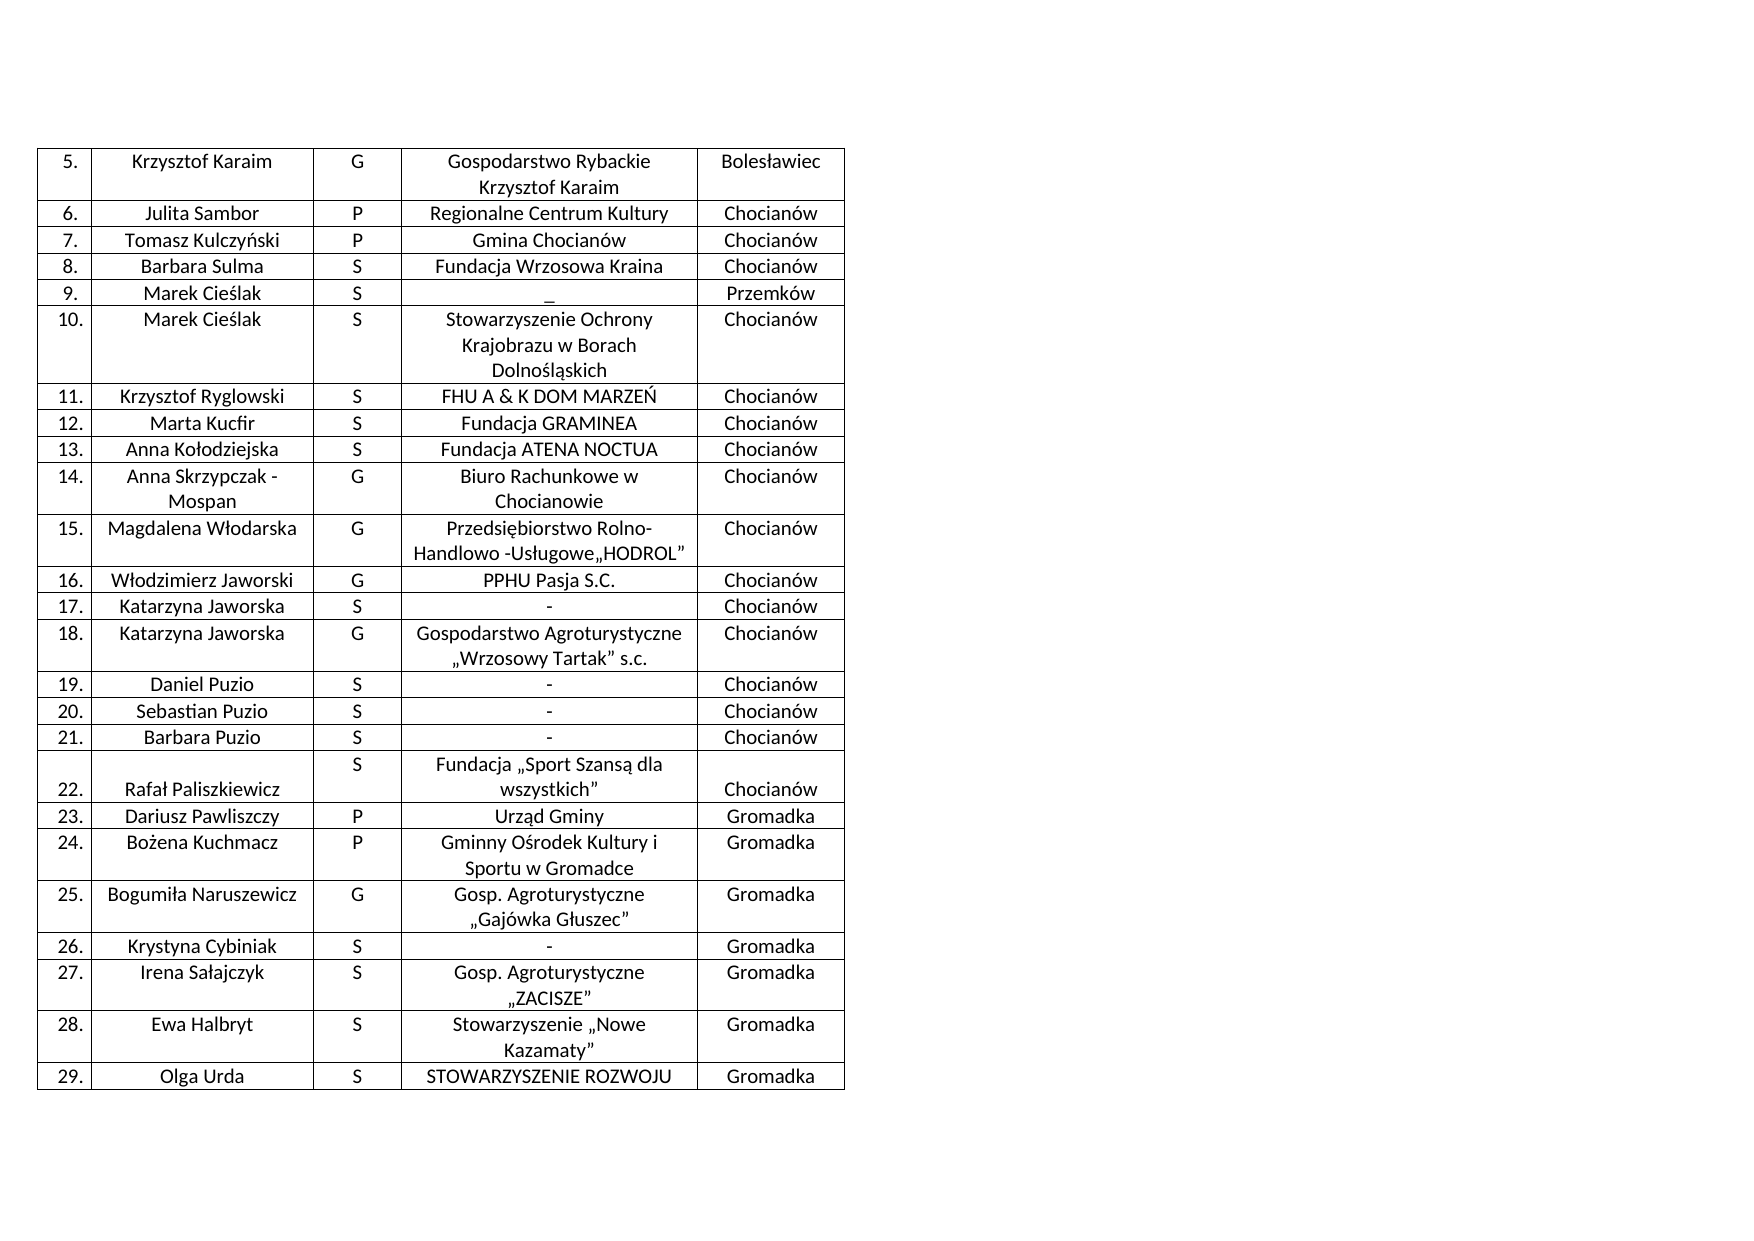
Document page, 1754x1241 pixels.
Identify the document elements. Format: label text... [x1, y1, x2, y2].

table_cell G [314, 567, 401, 592]
table_cell 11. [38, 384, 91, 409]
table_cell G [314, 149, 401, 199]
table_cell FHU A & K DOM MARZEŃ [402, 384, 697, 409]
table_cell 8. [38, 254, 91, 279]
table_cell Gromadka [698, 829, 844, 880]
table_cell Barbara Sulma [92, 254, 313, 279]
table_cell S [314, 437, 401, 462]
table_cell 13. [38, 437, 91, 462]
table_cell Gromadka [698, 933, 844, 958]
table_cell Chocianów [698, 410, 844, 436]
table_cell 12. [38, 410, 91, 436]
table_cell Fundacja „Sport Szansą dla wszystkich” [402, 751, 697, 802]
table_cell Chocianów [698, 463, 844, 514]
table_cell Marek Cieślak [92, 306, 313, 383]
table_cell Chocianów [698, 254, 844, 279]
table_cell - [402, 698, 697, 723]
table_cell 26. [38, 933, 91, 958]
table_cell Włodzimierz Jaworski [92, 567, 313, 592]
table_cell Gmina Chocianów [402, 227, 697, 252]
table_cell Chocianów [698, 672, 844, 697]
table_cell 7. [38, 227, 91, 252]
table_cell 23. [38, 803, 91, 828]
table_cell 24. [38, 829, 91, 880]
table_cell P [314, 829, 401, 880]
table_cell Julita Sambor [92, 201, 313, 226]
table_cell Sebastian Puzio [92, 698, 313, 723]
table_cell 10. [38, 306, 91, 383]
table_cell Anna Kołodziejska [92, 437, 313, 462]
table_cell Anna Skrzypczak -Mospan [92, 463, 313, 514]
table_cell 17. [38, 593, 91, 619]
table_cell Bogumiła Naruszewicz [92, 881, 313, 932]
table_cell Tomasz Kulczyński [92, 227, 313, 252]
table_cell Chocianów [698, 384, 844, 409]
table_cell Przemków [698, 280, 844, 305]
table_cell - [402, 593, 697, 619]
table_cell - [402, 933, 697, 958]
table_cell Barbara Puzio [92, 725, 313, 750]
table_cell Magdalena Włodarska [92, 515, 313, 566]
table_cell Chocianów [698, 725, 844, 750]
table_cell P [314, 227, 401, 252]
table_cell S [314, 410, 401, 436]
table_cell Gromadka [698, 881, 844, 932]
table_cell G [314, 463, 401, 514]
table_cell Fundacja Wrzosowa Kraina [402, 254, 697, 279]
table_cell Olga Urda [92, 1063, 313, 1089]
table_cell Gromadka [698, 1011, 844, 1062]
table_cell 29. [38, 1063, 91, 1089]
table_cell P [314, 803, 401, 828]
table_cell G [314, 881, 401, 932]
table_cell S [314, 280, 401, 305]
table_cell S [314, 933, 401, 958]
table_cell Ewa Halbryt [92, 1011, 313, 1062]
table_cell S [314, 960, 401, 1010]
table_cell Fundacja GRAMINEA [402, 410, 697, 436]
table_cell Fundacja ATENA NOCTUA [402, 437, 697, 462]
table_cell S [314, 593, 401, 619]
table_cell Marek Cieślak [92, 280, 313, 305]
table_cell Gospodarstwo Rybackie Krzysztof Karaim [402, 149, 697, 199]
table_cell 27. [38, 960, 91, 1010]
table_cell P [314, 201, 401, 226]
table_cell S [314, 1011, 401, 1062]
table_cell Rafał Paliszkiewicz [92, 751, 313, 802]
table_cell S [314, 1063, 401, 1089]
table_cell 19. [38, 672, 91, 697]
table_cell Chocianów [698, 306, 844, 383]
table_cell Regionalne Centrum Kultury [402, 201, 697, 226]
table_cell Stowarzyszenie Ochrony Krajobrazu w Borach Dolnośląskich [402, 306, 697, 383]
table_cell 14. [38, 463, 91, 514]
table_cell Chocianów [698, 567, 844, 592]
table_cell Gromadka [698, 803, 844, 828]
table_cell 5. [38, 149, 91, 199]
table_cell S [314, 751, 401, 802]
table_cell 25. [38, 881, 91, 932]
table_cell Chocianów [698, 620, 844, 671]
table_cell Krzysztof Ryglowski [92, 384, 313, 409]
table_cell Gospodarstwo Agroturystyczne „Wrzosowy Tartak” s.c. [402, 620, 697, 671]
table_cell Chocianów [698, 593, 844, 619]
table_cell Katarzyna Jaworska [92, 593, 313, 619]
table_cell S [314, 725, 401, 750]
table_cell S [314, 698, 401, 723]
table_cell Gosp. Agroturystyczne „ZACISZE” [402, 960, 697, 1010]
table_cell Krzysztof Karaim [92, 149, 313, 199]
table_cell S [314, 384, 401, 409]
table_cell Gosp. Agroturystyczne „Gajówka Głuszec” [402, 881, 697, 932]
table_cell 22. [38, 751, 91, 802]
table_cell 6. [38, 201, 91, 226]
table_cell S [314, 672, 401, 697]
table_cell _ [402, 280, 697, 305]
table_cell Chocianów [698, 201, 844, 226]
table_cell Daniel Puzio [92, 672, 313, 697]
table_cell G [314, 515, 401, 566]
table_cell Chocianów [698, 515, 844, 566]
table_cell Chocianów [698, 227, 844, 252]
table_cell - [402, 672, 697, 697]
table_cell Katarzyna Jaworska [92, 620, 313, 671]
table_cell Irena Sałajczyk [92, 960, 313, 1010]
table_cell 16. [38, 567, 91, 592]
table_cell 21. [38, 725, 91, 750]
table_cell 15. [38, 515, 91, 566]
table_cell S [314, 306, 401, 383]
table_cell Krystyna Cybiniak [92, 933, 313, 958]
table_cell Biuro Rachunkowe w Chocianowie [402, 463, 697, 514]
table_cell Przedsiębiorstwo Rolno-Handlowo -Usługowe„HODROL” [402, 515, 697, 566]
table_cell 18. [38, 620, 91, 671]
table_cell 9. [38, 280, 91, 305]
table_cell Gminny Ośrodek Kultury i Sportu w Gromadce [402, 829, 697, 880]
table_cell Chocianów [698, 751, 844, 802]
table_cell Chocianów [698, 437, 844, 462]
table_cell S [314, 254, 401, 279]
table_cell Bolesławiec [698, 149, 844, 199]
table_cell Gromadka [698, 1063, 844, 1089]
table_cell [402, 1063, 697, 1089]
table_cell Gromadka [698, 960, 844, 1010]
table_cell Urząd Gminy [402, 803, 697, 828]
table_cell 28. [38, 1011, 91, 1062]
table_cell Stowarzyszenie „Nowe Kazamaty” [402, 1011, 697, 1062]
table_cell 20. [38, 698, 91, 723]
table_cell Bożena Kuchmacz [92, 829, 313, 880]
table_cell Chocianów [698, 698, 844, 723]
table_cell G [314, 620, 401, 671]
table_cell Dariusz Pawliszczy [92, 803, 313, 828]
table_cell - [402, 725, 697, 750]
table_cell Marta Kucfir [92, 410, 313, 436]
table_cell PPHU Pasja S.C. [402, 567, 697, 592]
